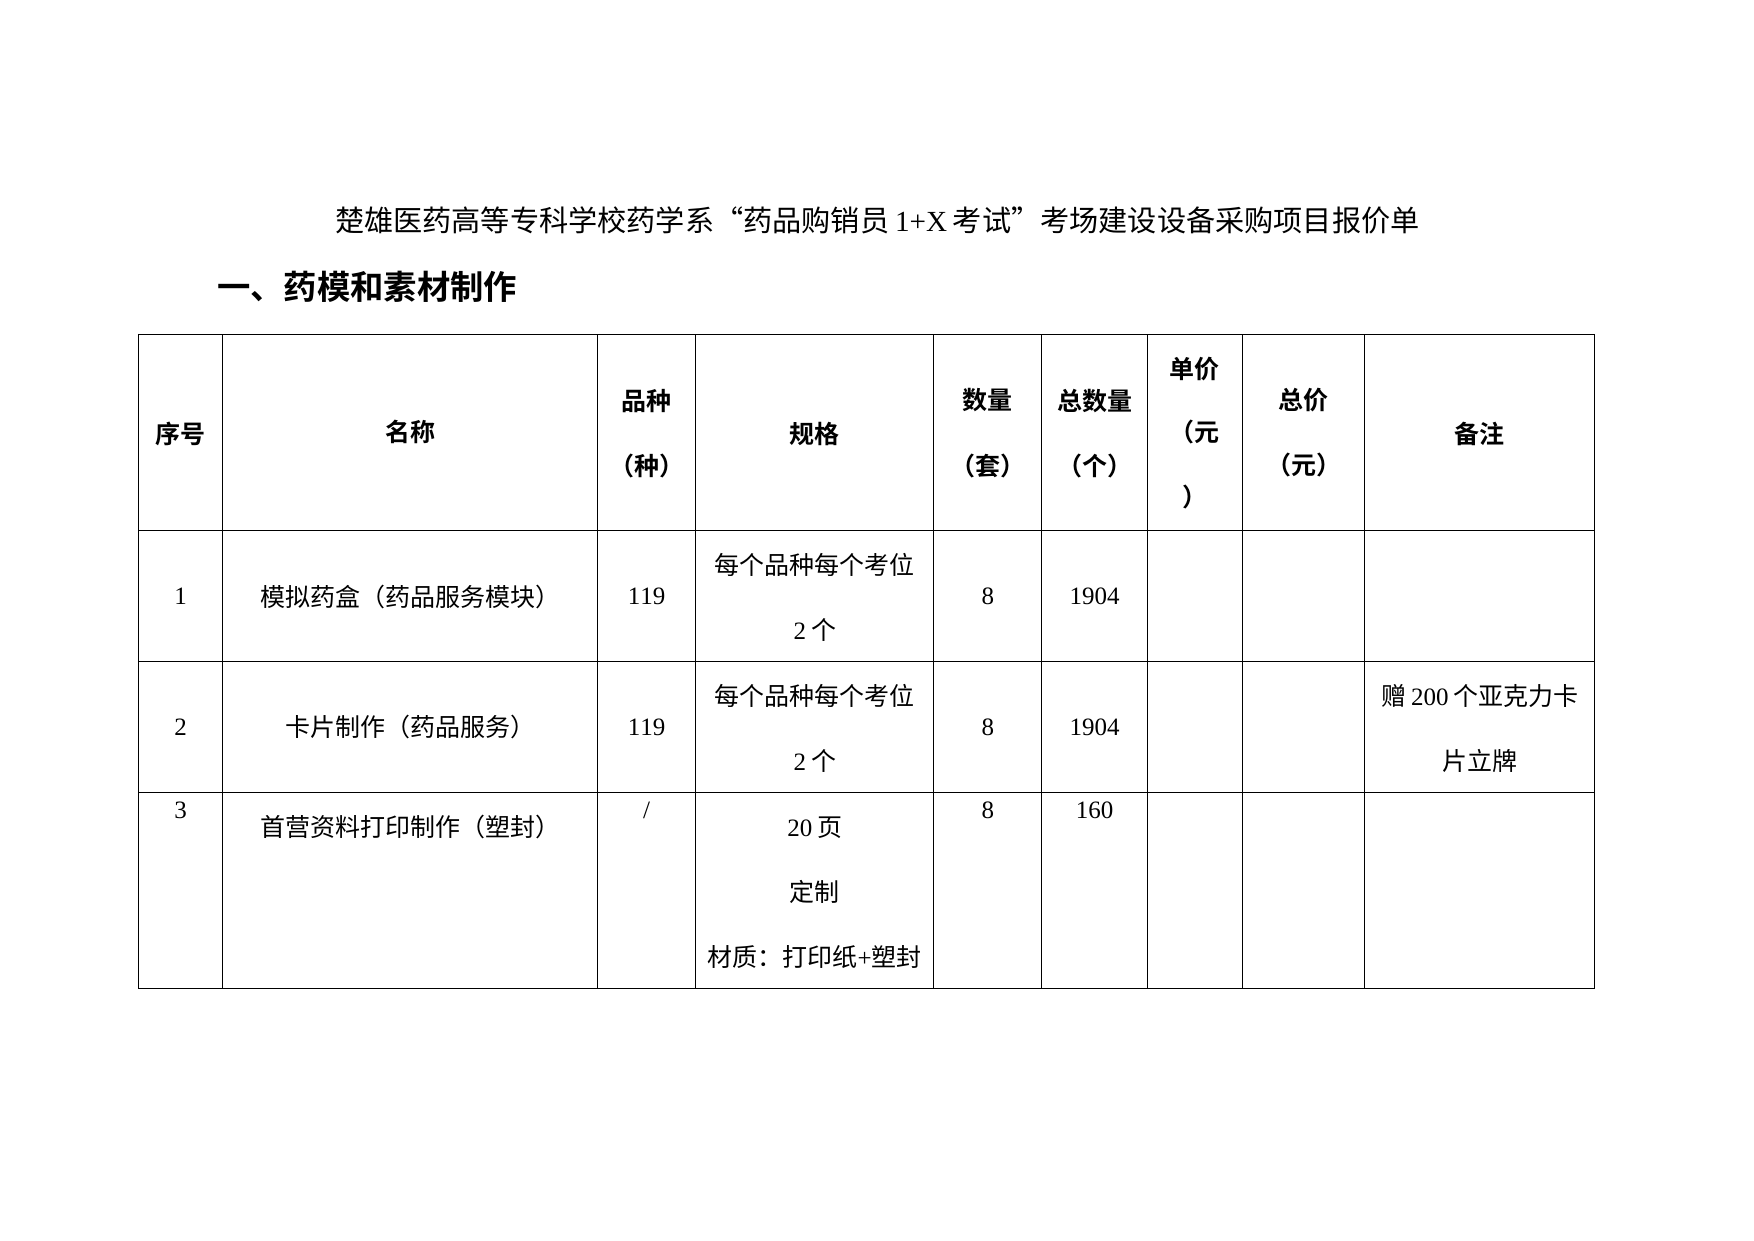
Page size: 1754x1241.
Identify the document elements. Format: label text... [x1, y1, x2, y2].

table_header 备注 [1365, 335, 1594, 530]
table_cell [1243, 793, 1364, 988]
table_cell [1243, 662, 1364, 792]
table_cell 1 [139, 531, 222, 661]
table_cell 2 [139, 662, 222, 792]
table_header 名称 [223, 335, 597, 530]
table_cell [1365, 793, 1594, 988]
table_cell 每个品种每个考位2个 [696, 662, 933, 792]
table_header 总价 （元） [1243, 335, 1364, 530]
table_cell 119 [598, 531, 695, 661]
table_cell 每个品种每个考位2个 [696, 531, 933, 661]
table_header 单价 （元） [1148, 335, 1242, 530]
list 药模和素材制作 [150, 261, 1604, 309]
table_header 数量 （套） [934, 335, 1041, 530]
table_cell 160 [1042, 793, 1147, 988]
table_cell 卡片制作（药品服务） [223, 662, 597, 792]
table_cell 模拟药盒（药品服务模块） [223, 531, 597, 661]
table_cell 3 [139, 793, 222, 988]
table_cell 首营资料打印制作（塑封） [223, 793, 597, 988]
table_cell 8 [934, 531, 1041, 661]
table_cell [696, 793, 933, 988]
table_cell 1904 [1042, 531, 1147, 661]
table_cell [1148, 662, 1242, 792]
text 楚雄医药高等专科学校药学系“药品购销员1+X考试”考场建设设备采购项目报价单 [150, 198, 1604, 240]
table_cell [1365, 531, 1594, 661]
table_header 总数量（个） [1042, 335, 1147, 530]
table_cell 1904 [1042, 662, 1147, 792]
table_cell 赠200个亚克力卡片立牌 [1365, 662, 1594, 792]
table_cell / [598, 793, 695, 988]
table_header 规格 [696, 335, 933, 530]
table_cell [1148, 531, 1242, 661]
table_header 序号 [139, 335, 222, 530]
table_cell [1243, 531, 1364, 661]
table_cell 8 [934, 662, 1041, 792]
table_cell 119 [598, 662, 695, 792]
table_cell 8 [934, 793, 1041, 988]
table_header 品种 （种） [598, 335, 695, 530]
table_cell [1148, 793, 1242, 988]
